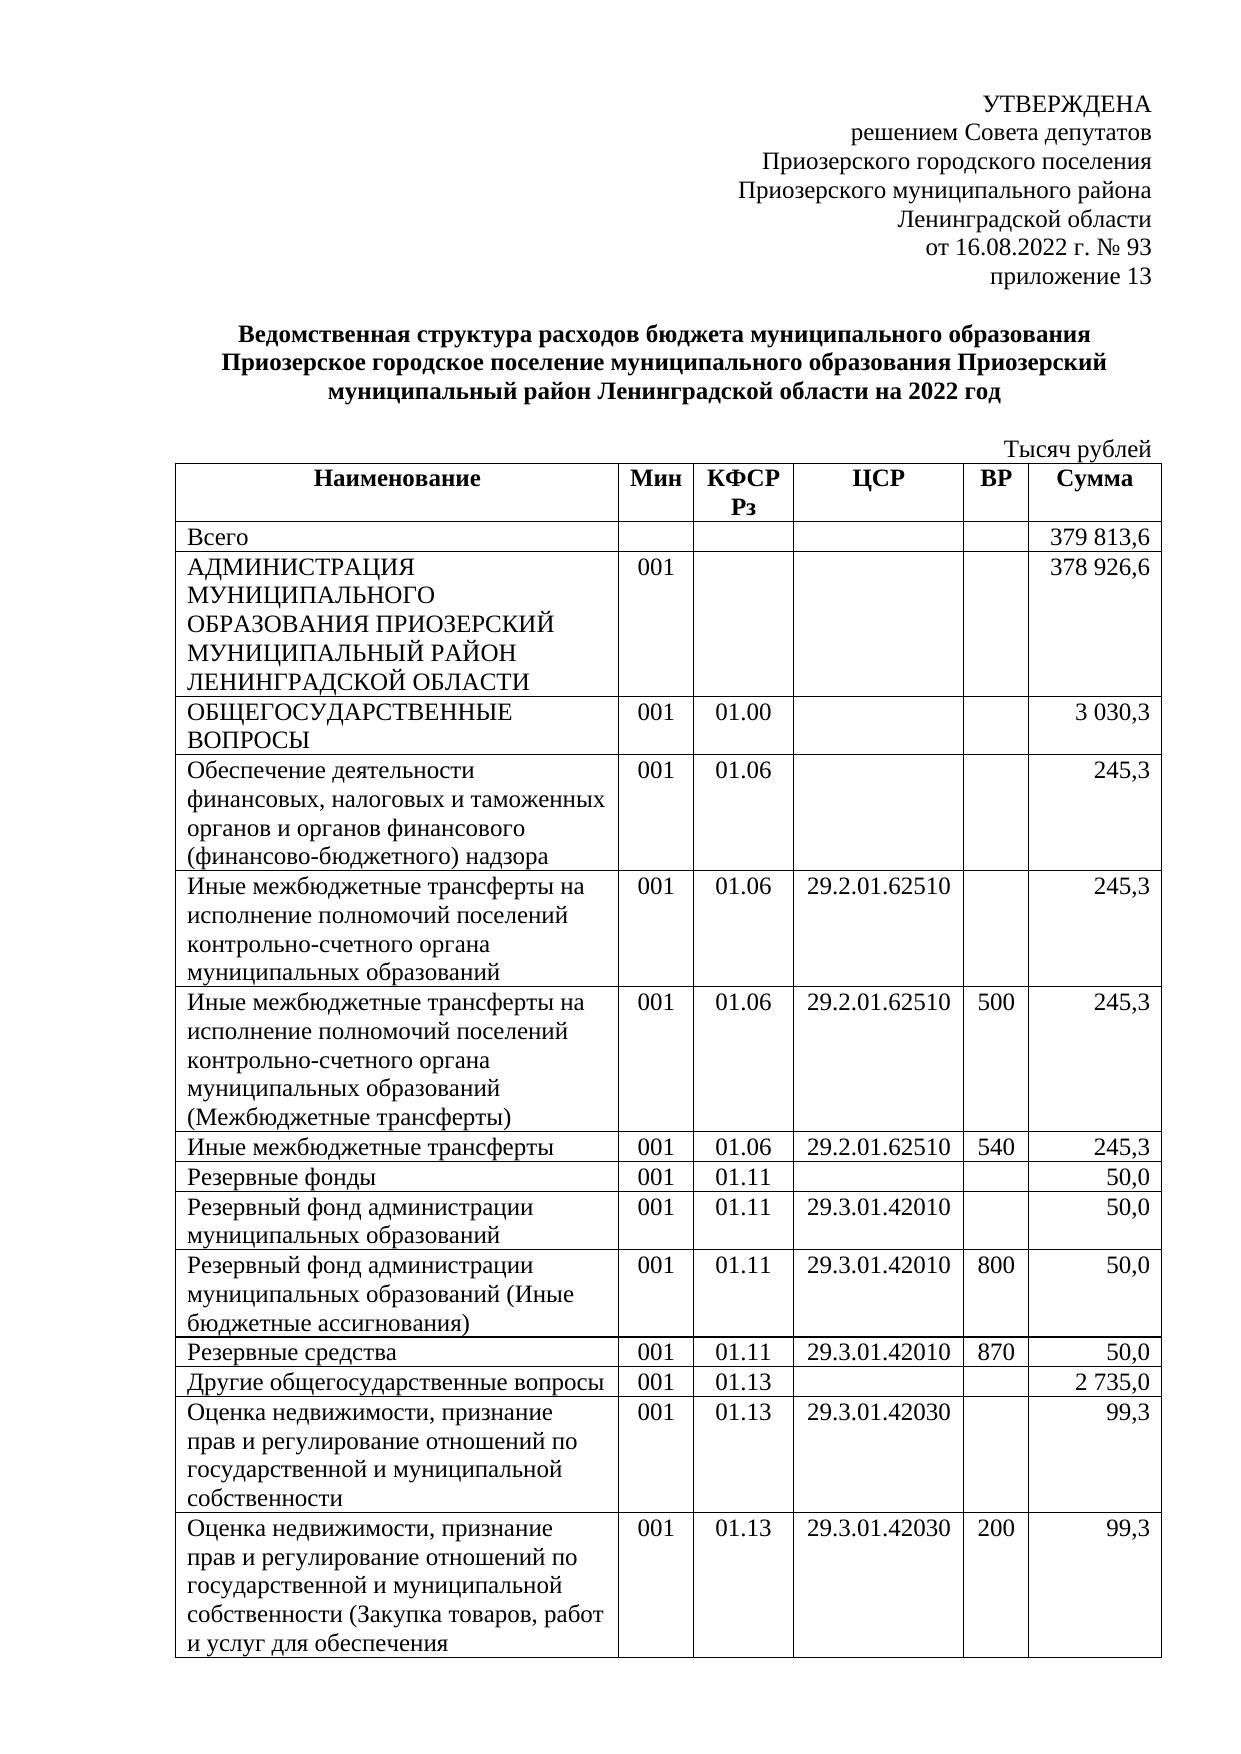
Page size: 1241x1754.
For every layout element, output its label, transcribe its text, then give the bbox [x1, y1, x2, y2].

table_cell 001 [619, 1250, 693, 1336]
table_cell Резервный фонд администрации муниципальных образований (Иные бюджетные ассигнования) [176, 1250, 618, 1336]
table_cell [794, 1162, 963, 1191]
table_cell 3 030,3 [1029, 697, 1161, 754]
text решением Совета депутатов [177, 117, 1152, 146]
table_cell [964, 755, 1028, 870]
table_cell Иные межбюджетные трансферты на исполнение полномочий поселений контрольно-счетного органа муниципальных образований [176, 871, 618, 986]
table_cell 01.13 [694, 1367, 793, 1396]
table_cell 01.06 [694, 755, 793, 870]
table_cell 245,3 [1029, 755, 1161, 870]
table_cell 001 [619, 871, 693, 986]
table_cell 01.06 [694, 871, 793, 986]
table_cell 245,3 [1029, 871, 1161, 986]
table_cell [794, 1367, 963, 1396]
table_cell 001 [619, 755, 693, 870]
table_cell 200 [964, 1513, 1028, 1657]
table_cell 29.3.01.42010 [794, 1192, 963, 1249]
table_cell Обеспечение деятельности финансовых, налоговых и таможенных органов и органов финансового (финансово-бюджетного) надзора [176, 755, 618, 870]
table_header ЦСР [794, 464, 963, 521]
table_cell 01.11 [694, 1192, 793, 1249]
table_cell 001 [619, 1338, 693, 1366]
table_cell 245,3 [1029, 987, 1161, 1131]
table_cell 540 [964, 1132, 1028, 1161]
table_cell [964, 552, 1028, 696]
table_cell 001 [619, 697, 693, 754]
table_cell 870 [964, 1338, 1028, 1366]
table_cell 29.2.01.62510 [794, 871, 963, 986]
table_cell 001 [619, 1192, 693, 1249]
table_cell 001 [619, 1397, 693, 1512]
table_cell 50,0 [1029, 1162, 1161, 1191]
table_cell 50,0 [1029, 1250, 1161, 1336]
table_cell [694, 522, 793, 551]
table_cell 01.13 [694, 1513, 793, 1657]
table_cell 99,3 [1029, 1513, 1161, 1657]
table_cell 001 [619, 1162, 693, 1191]
table_cell 29.3.01.42010 [794, 1338, 963, 1366]
table_cell [794, 755, 963, 870]
table_header Наименование [176, 464, 618, 521]
table_cell [964, 1192, 1028, 1249]
table_cell 378 926,6 [1029, 552, 1161, 696]
text Тысяч рублей [177, 434, 1152, 462]
table_cell 50,0 [1029, 1338, 1161, 1366]
table_cell [964, 1397, 1028, 1512]
table_cell Резервный фонд администрации муниципальных образований [176, 1192, 618, 1249]
table_cell 29.2.01.62510 [794, 1132, 963, 1161]
table_cell 01.13 [694, 1397, 793, 1512]
table_cell Другие общегосударственные вопросы [176, 1367, 618, 1396]
table_cell 50,0 [1029, 1192, 1161, 1249]
table_cell 001 [619, 1132, 693, 1161]
table_cell 29.3.01.42010 [794, 1250, 963, 1336]
table_cell [619, 522, 693, 551]
table_cell 01.06 [694, 987, 793, 1131]
table_cell Резервные фонды [176, 1162, 618, 1191]
table_cell [694, 552, 793, 696]
table_cell [964, 1162, 1028, 1191]
text Приозерского городского поселения [177, 146, 1152, 175]
text Приозерского муниципального района [177, 175, 1152, 204]
table_cell 800 [964, 1250, 1028, 1336]
table_cell АДМИНИСТРАЦИЯ МУНИЦИПАЛЬНОГО ОБРАЗОВАНИЯ ПРИОЗЕРСКИЙ МУНИЦИПАЛЬНЫЙ РАЙОН ЛЕНИНГРАДСКОЙ ОБЛАСТИ [176, 552, 618, 696]
text Ведомственная структура расходов бюджета муниципального образования Приозерское городское поселение муниципального образования Приозерский муниципальный район Ленинградской области на 2022 год [177, 319, 1152, 405]
table_cell 2 735,0 [1029, 1367, 1161, 1396]
table_cell [794, 552, 963, 696]
table_cell 379 813,6 [1029, 522, 1161, 551]
table_cell [964, 1367, 1028, 1396]
table_cell 29.3.01.42030 [794, 1513, 963, 1657]
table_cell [176, 1513, 618, 1657]
table_header Сумма [1029, 464, 1161, 521]
table_cell 01.00 [694, 697, 793, 754]
table_cell [794, 522, 963, 551]
table_cell 01.11 [694, 1162, 793, 1191]
table_cell Оценка недвижимости, признание прав и регулирование отношений по государственной и муниципальной собственности [176, 1397, 618, 1512]
table_header КФСР Рз [694, 464, 793, 521]
table_cell Всего [176, 522, 618, 551]
table_cell 29.2.01.62510 [794, 987, 963, 1131]
table_cell [964, 697, 1028, 754]
table_cell [964, 522, 1028, 551]
table_cell Иные межбюджетные трансферты [176, 1132, 618, 1161]
text УТВЕРЖДЕНА [177, 89, 1152, 117]
text приложение 13 [177, 261, 1152, 290]
text Ленинградской области [177, 204, 1152, 232]
table_cell ОБЩЕГОСУДАРСТВЕННЫЕ ВОПРОСЫ [176, 697, 618, 754]
table_header Мин [619, 464, 693, 521]
table_cell Иные межбюджетные трансферты на исполнение полномочий поселений контрольно-счетного органа муниципальных образований (Межбюджетные трансферты) [176, 987, 618, 1131]
table_header ВР [964, 464, 1028, 521]
text от 16.08.2022 г. № 93 [177, 232, 1152, 261]
table_cell 29.3.01.42030 [794, 1397, 963, 1512]
table_cell Резервные средства [176, 1338, 618, 1366]
table_cell [794, 697, 963, 754]
table_cell 500 [964, 987, 1028, 1131]
table_cell 01.11 [694, 1338, 793, 1366]
table_cell [964, 871, 1028, 986]
table_cell 001 [619, 1513, 693, 1657]
table_cell 99,3 [1029, 1397, 1161, 1512]
table_cell 001 [619, 552, 693, 696]
table_cell 245,3 [1029, 1132, 1161, 1161]
table_cell 001 [619, 987, 693, 1131]
table_cell 01.06 [694, 1132, 793, 1161]
table_cell 001 [619, 1367, 693, 1396]
table_cell 01.11 [694, 1250, 793, 1336]
